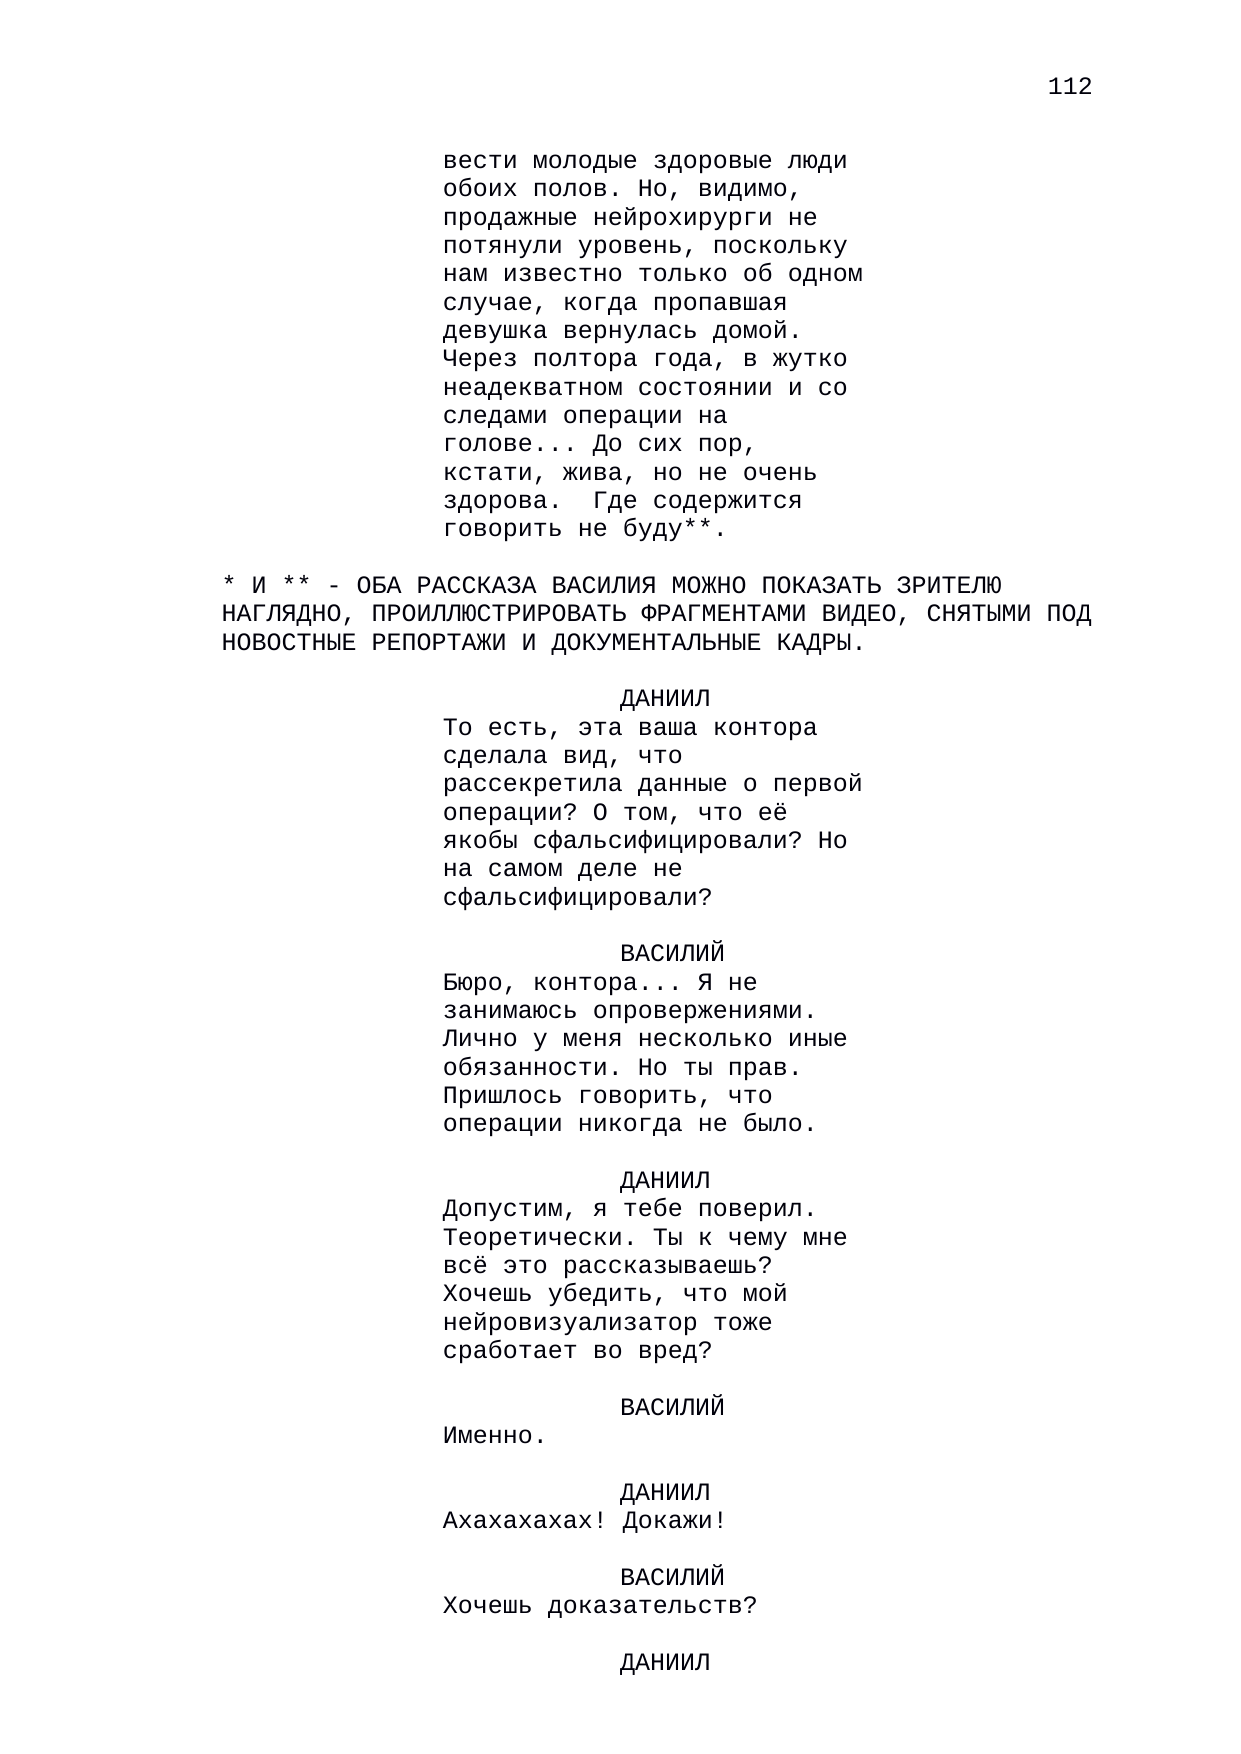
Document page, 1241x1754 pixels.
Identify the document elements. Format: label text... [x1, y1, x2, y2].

text Допустим, я тебе поверил. Теоретически. Ты к чему мне всё это рассказываешь? Хочешь убедить, что мой нейровизуализатор тоже сработает во вред? [443, 1196, 871, 1366]
text ДАНИИЛ [620, 1649, 1093, 1678]
text ДАНИИЛ [620, 1168, 1093, 1196]
text Хочешь доказательств? [443, 1593, 871, 1621]
text ДАНИИЛ [620, 686, 1093, 714]
text * И ** - ОБА РАССКАЗА ВАСИЛИЯ МОЖНО ПОКАЗАТЬ ЗРИТЕЛЮ НАГЛЯДНО, ПРОИЛЛЮСТРИРОВАТЬ ФРАГМЕНТАМИ ВИДЕО, СНЯТЫМИ ПОД НОВОСТНЫЕ РЕПОРТАЖИ И ДОКУМЕНТАЛЬНЫЕ КАДРЫ. [221, 573, 1093, 658]
text ВАСИЛИЙ [620, 941, 1093, 969]
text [443, 148, 871, 544]
text Ахахахахах! Докажи! [443, 1508, 871, 1536]
text ВАСИЛИЙ [620, 1394, 1093, 1423]
text ДАНИИЛ [620, 1479, 1093, 1508]
text Именно. [443, 1423, 871, 1451]
text Бюро, контора... Я не занимаюсь опровержениями. Лично у меня несколько иные обязанности. Но ты прав. Пришлось говорить, что операции никогда не было. [443, 969, 871, 1139]
text ВАСИЛИЙ [620, 1564, 1093, 1593]
text То есть, эта ваша контора сделала вид, что рассекретила данные о первой операции? О том, что её якобы сфальсифицировали? Но на самом деле не сфальсифицировали? [443, 714, 871, 913]
